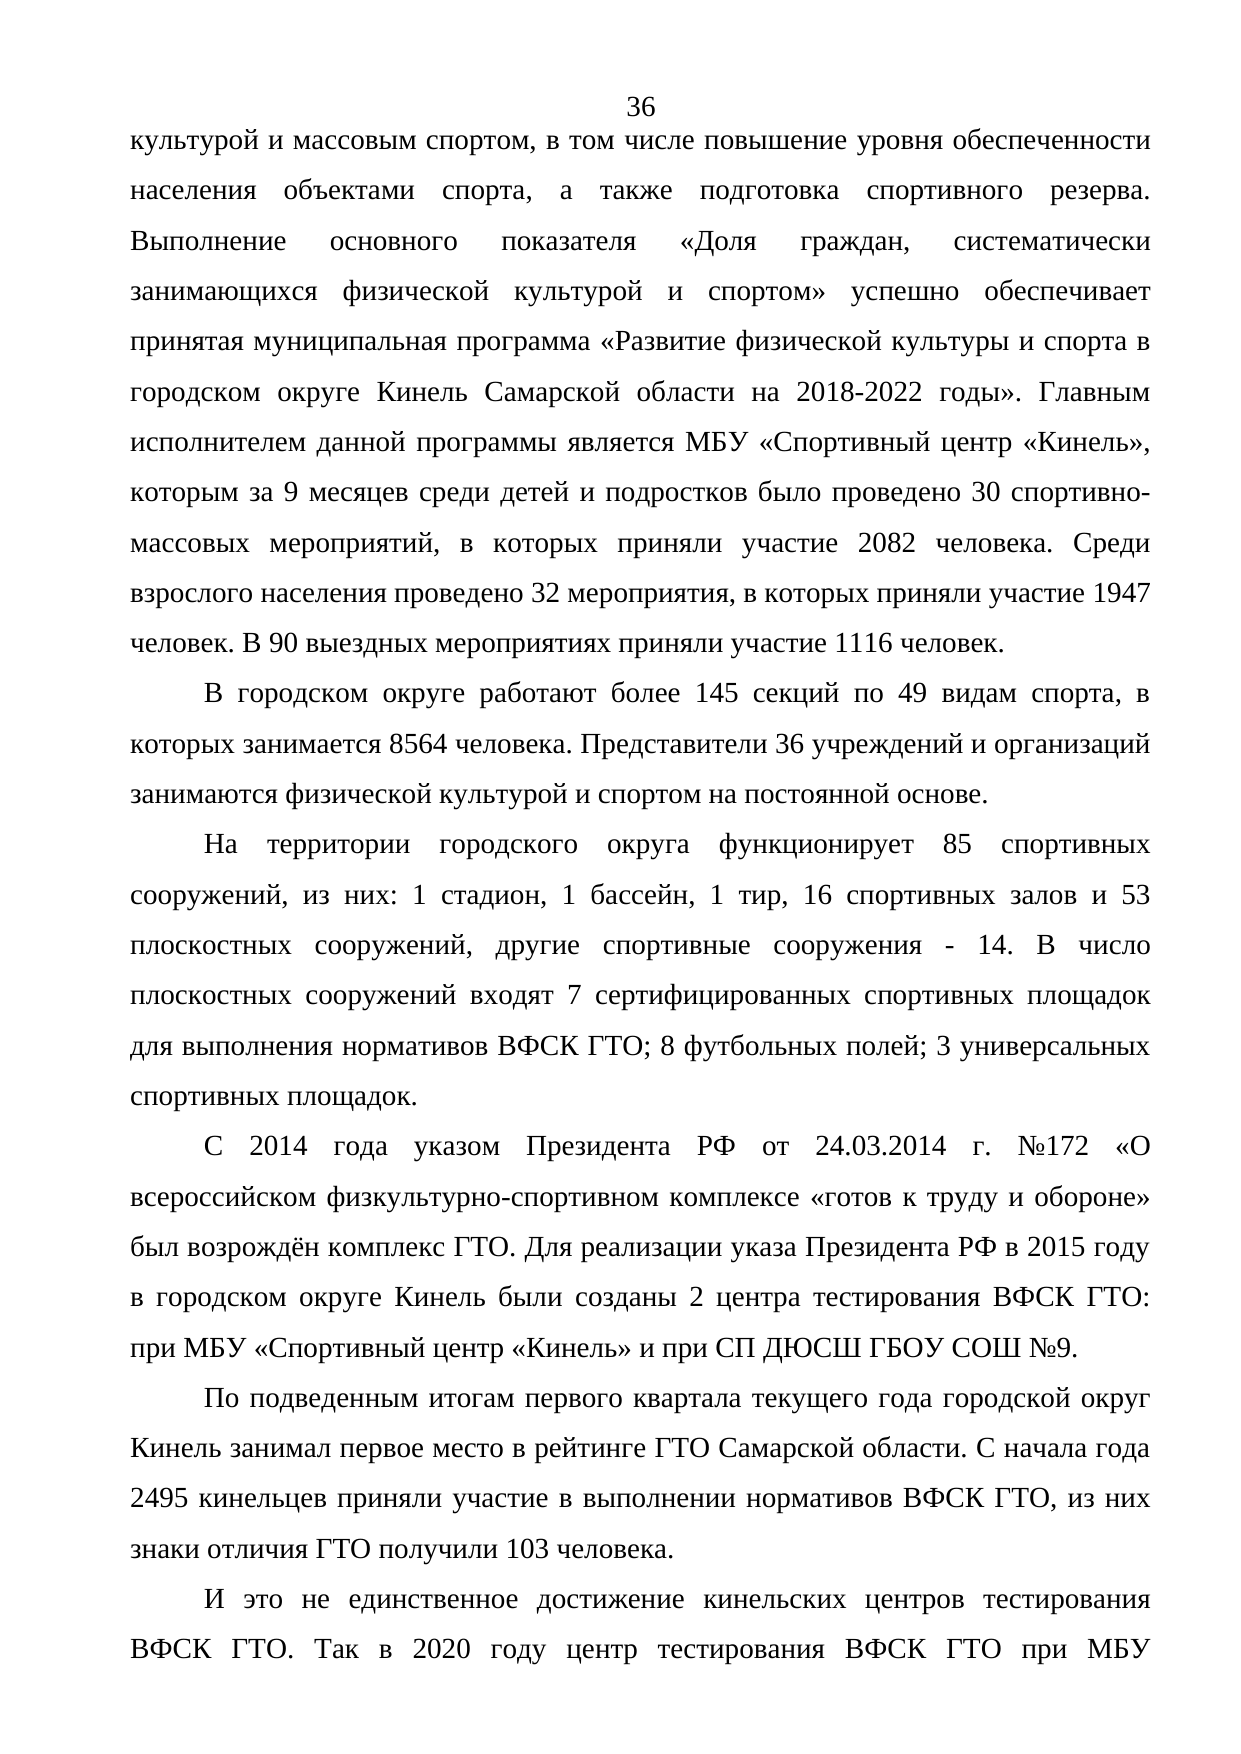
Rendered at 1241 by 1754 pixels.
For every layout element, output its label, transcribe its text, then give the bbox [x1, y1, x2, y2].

text С 2014 года указом Президента РФ от 24.03.2014 г. №172 «О всероссийском физкультурно-спортивном комплексе «готов к труду и обороне» был возрождён комплекс ГТО. Для реализации указа Президента РФ в 2015 году в городском округе Кинель были созданы 2 центра тестирования ВФСК ГТО: при МБУ «Спортивный центр «Кинель» и при СП ДЮСШ ГБОУ СОШ №9. [130, 1128, 1152, 1363]
text В городском округе работают более 145 секций по 49 видам спорта, в которых занимается 8564 человека. Представители 36 учреждений и организаций занимаются физической культурой и спортом на постоянной основе. [130, 676, 1152, 810]
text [130, 1581, 1152, 1665]
text По подведенным итогам первого квартала текущего года городской округ Кинель занимал первое место в рейтинге ГТО Самарской области. С начала года 2495 кинельцев приняли участие в выполнении нормативов ВФСК ГТО, из них знаки отличия ГТО получили 103 человека. [130, 1380, 1152, 1564]
text На территории городского округа функционирует 85 спортивных сооружений, из них: 1 стадион, 1 бассейн, 1 тир, 16 спортивных залов и 53 плоскостных сооружений, другие спортивные сооружения - 14. В число плоскостных сооружений входят 7 сертифицированных спортивных площадок для выполнения нормативов ВФСК ГТО; 8 футбольных полей; 3 универсальных спортивных площадок. [130, 827, 1152, 1112]
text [130, 122, 1152, 659]
